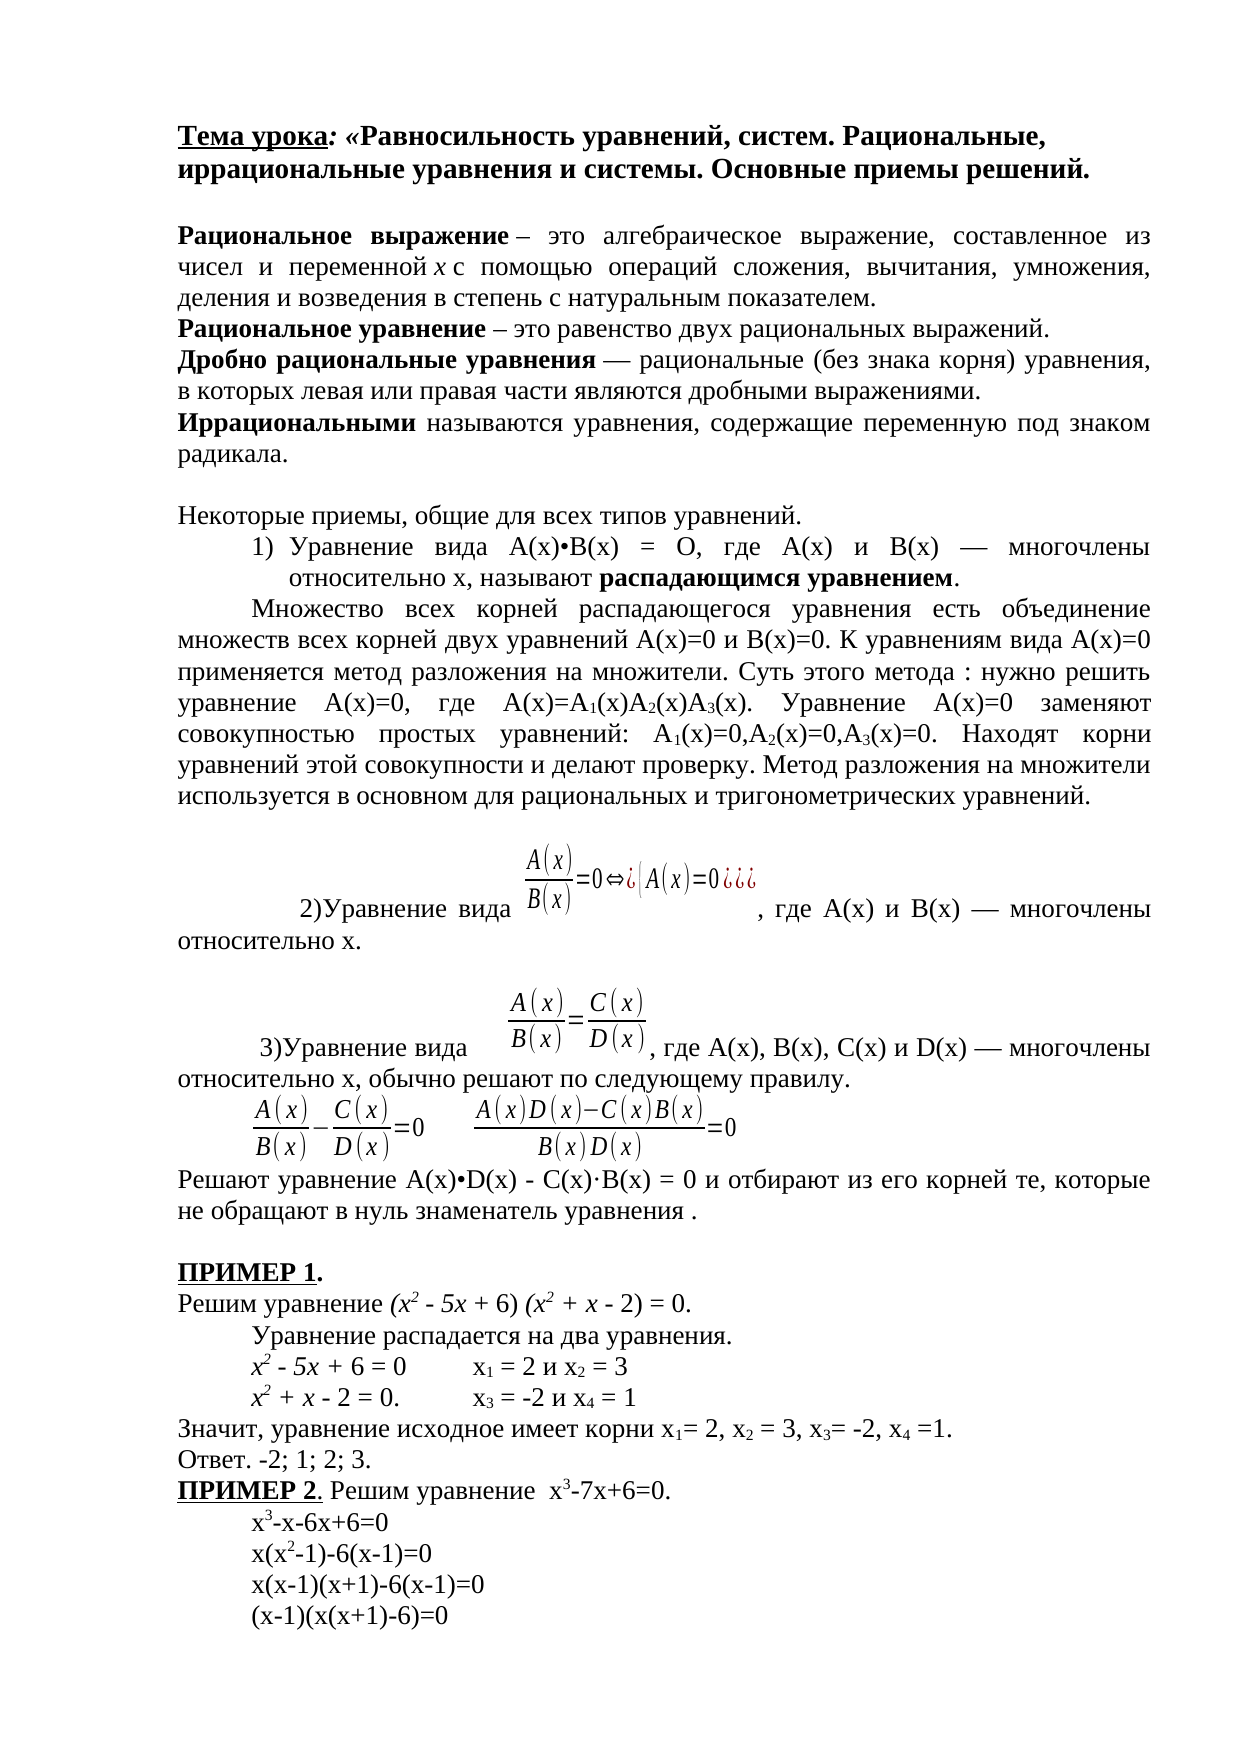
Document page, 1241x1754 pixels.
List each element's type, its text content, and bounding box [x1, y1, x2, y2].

text Решим уравнение (х2 - 5х + 6) (х2 + х - 2) = 0. [177, 1288, 1152, 1319]
text Значит, уравнение исходное имеет корни х1= 2, х2 = 3, х3= -2, х4 =1. [177, 1412, 1152, 1443]
list Уравнение вида А(х)•В(х) = О, где А(х) и В(х) — многочлены относительно х, называют распадающимся уравнением. [251, 530, 1152, 592]
text Рациональное выражение – это алгебраическое выражение, составленное из чисел и переменной x с помощью операций сложения, вычитания, умножения, деления и возведения в степень с натуральным показателем. [177, 219, 1152, 312]
text Ответ. -2; 1; 2; 3. [177, 1443, 1152, 1474]
text 3)Уравнение вида , где А(х), В(х), С(х) и D(х) — многочлены относительно х, обычно решают по следующему правилу. [177, 986, 1152, 1093]
text х3-х-6х+6=0 [177, 1506, 1152, 1537]
text ПРИМЕР 1. [177, 1256, 1152, 1288]
text Рациональное уравнение – это равенство двух рациональных выражений. [177, 312, 1152, 343]
text Некоторые приемы, общие для всех типов уравнений. [177, 499, 1152, 530]
text Иррациональными называются уравнения, содержащие переменную под знаком радикала. [177, 406, 1152, 468]
text Тема урока: «Равносильность уравнений, систем. Рациональные, иррациональные уравнения и системы. Основные приемы решений. [177, 118, 1152, 185]
text х2 + х - 2 = 0. х3 = -2 и х4 = 1 [177, 1381, 1152, 1412]
text ПРИМЕР 2. Решим уравнение х3-7х+6=0. [177, 1474, 1152, 1506]
text х(х-1)(х+1)-6(х-1)=0 [177, 1568, 1152, 1599]
text Дробно рациональные уравнения — рациональные (без знака корня) уравнения, в которых левая или правая части являются дробными выражениями. [177, 343, 1152, 406]
text Уравнение распадается на два уравнения. [177, 1319, 1152, 1350]
text х(х2-1)-6(х-1)=0 [177, 1537, 1152, 1568]
text Решают уравнение А(х)•D(х) - С(х)·В(х) = 0 и отбирают из его корней те, которые не обращают в нуль знаменатель уравнения . [177, 1163, 1152, 1225]
text (х-1)(х(х+1)-6)=0 [177, 1599, 1152, 1630]
text 2)Уравнение вида , где А(х) и В(х) — многочлены относительно х. [177, 842, 1152, 955]
text Множество всех корней распадающегося уравнения есть объединение множеств всех корней двух уравнений А(х)=0 и В(х)=0. К уравнениям вида А(х)=0 применяется метод разложения на множители. Суть этого метода : нужно решить уравнение А(х)=0, где А(х)=А1(х)А2(х)А3(х). Уравнение А(х)=0 заменяют совокупностью простых уравнений: А1(х)=0,А2(х)=0,А3(х)=0. Находят корни уравнений этой совокупности и делают проверку. Метод разложения на множители используется в основном для рациональных и тригонометрических уравнений. [177, 592, 1152, 811]
text х2 - 5х + 6 = 0 х1 = 2 и х2 = 3 [177, 1350, 1152, 1381]
